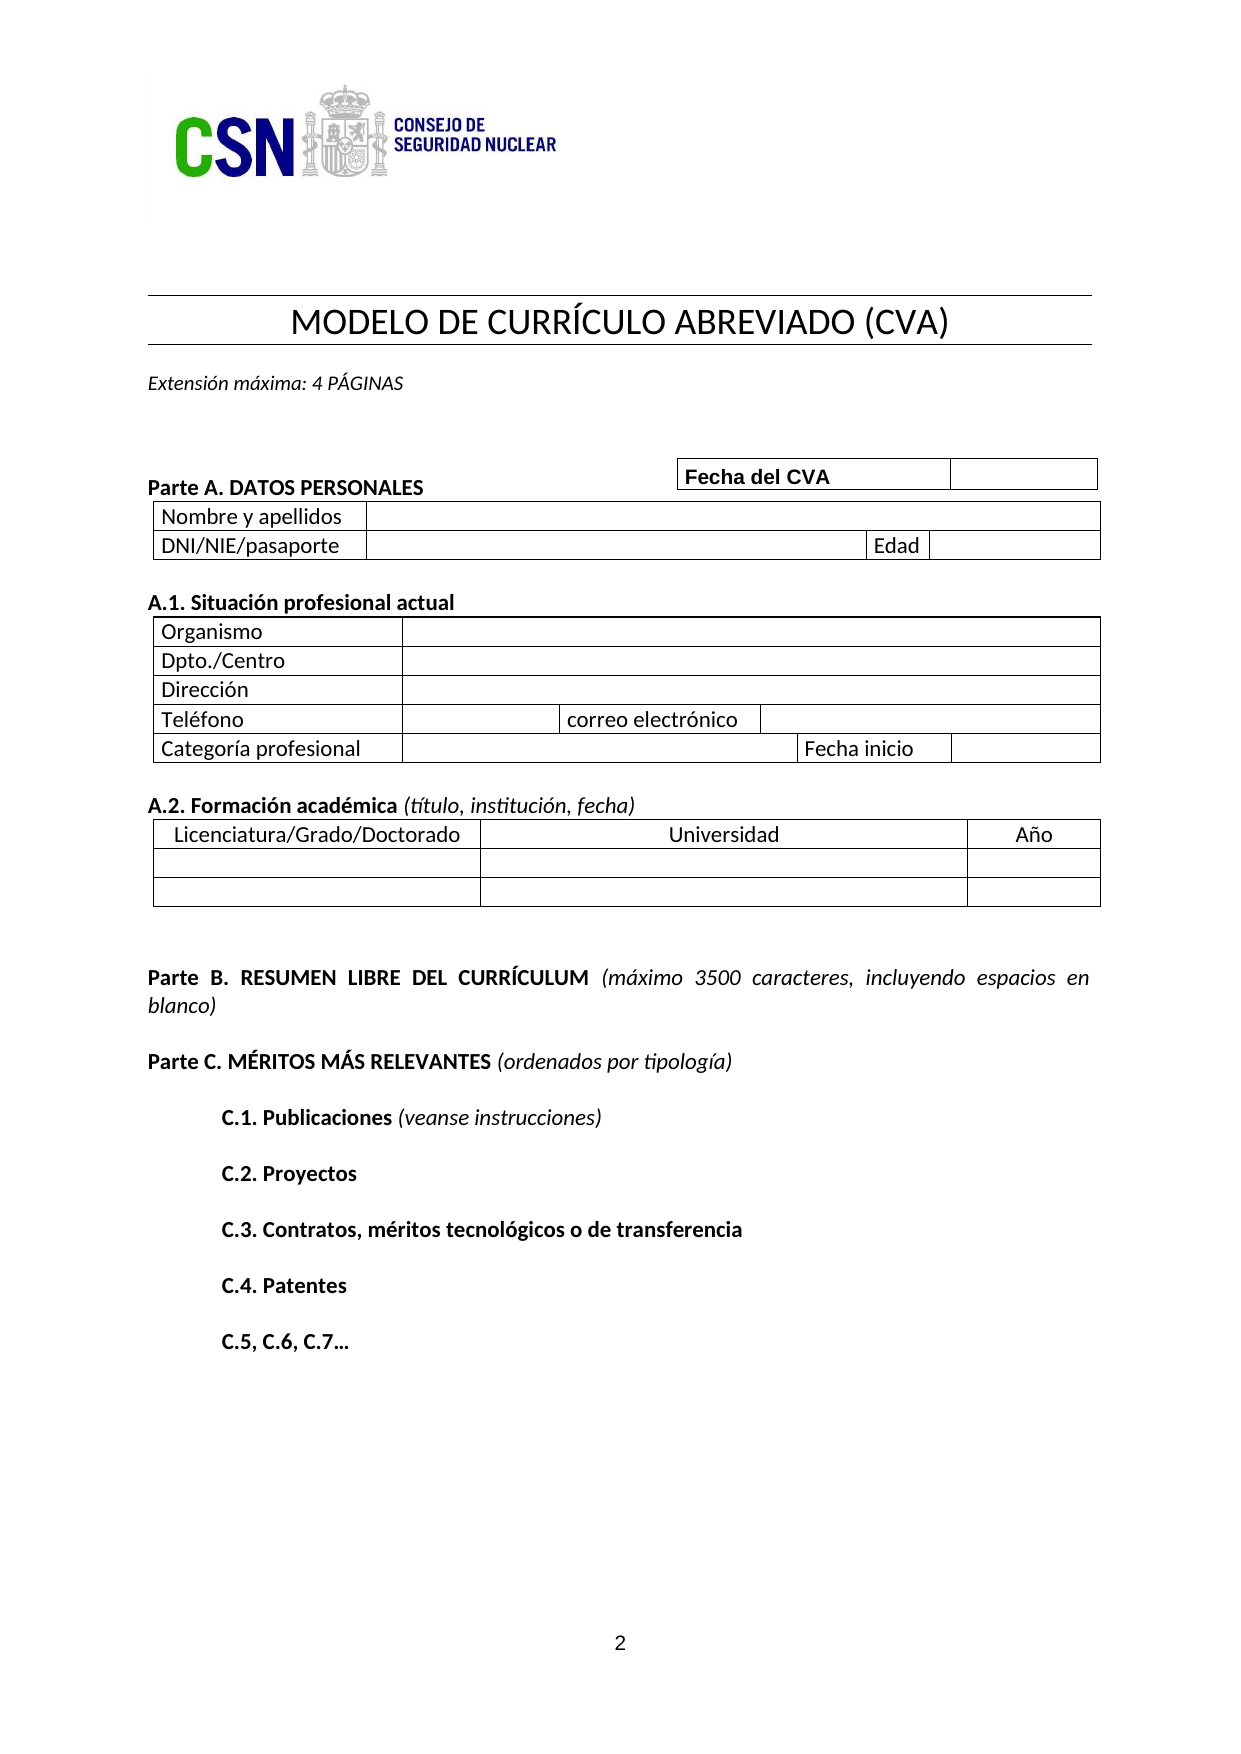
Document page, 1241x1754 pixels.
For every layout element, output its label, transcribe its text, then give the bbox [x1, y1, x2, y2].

table_cell Dirección [154, 676, 402, 704]
text Extensión máxima: 4 PÁGINAS [148, 370, 1092, 396]
table_header Nombre y apellidos [154, 502, 366, 530]
table_cell DNI/NIE/pasaporte [154, 531, 366, 559]
table_cell [403, 734, 797, 762]
table_cell [968, 878, 1100, 906]
text C.4. Patentes [222, 1271, 1092, 1299]
table_cell Fecha inicio [798, 734, 951, 762]
table_header [367, 502, 1100, 530]
table_cell [761, 705, 1100, 733]
subtitle MODELO DE CURRÍCULO ABREVIADO (CVA) [148, 296, 1092, 344]
table_cell [403, 647, 1100, 674]
table_cell [154, 849, 480, 877]
text A.1. Situación profesional actual [148, 588, 1092, 616]
table_header Año [968, 820, 1100, 848]
table_cell Categoría profesional [154, 734, 402, 762]
table_header Universidad [481, 820, 967, 848]
text C.5, C.6, C.7… [222, 1327, 1092, 1355]
text C.3. Contratos, méritos tecnológicos o de transferencia [222, 1215, 1092, 1243]
table_cell [403, 676, 1100, 704]
table_cell Edad [867, 531, 929, 559]
table_header [951, 459, 1097, 489]
table_header Fecha del CVA [678, 459, 950, 489]
text C.1. Publicaciones (veanse instrucciones) [222, 1103, 1092, 1131]
text Parte A. DATOS PERSONALES [148, 473, 1092, 501]
picture [147, 75, 581, 219]
table_header Licenciatura/Grado/Doctorado [154, 820, 480, 848]
text A.2. Formación académica (título, institución, fecha) [148, 791, 1092, 819]
table_cell [481, 878, 967, 906]
text Parte C. MÉRITOS MÁS RELEVANTES (ordenados por tipología) [148, 1047, 1092, 1075]
table_cell [481, 849, 967, 877]
table_cell Teléfono [154, 705, 402, 733]
table_cell correo electrónico [560, 705, 760, 733]
table_cell [154, 878, 480, 906]
table_cell [952, 734, 1100, 762]
table_cell [367, 531, 866, 559]
text C.2. Proyectos [222, 1159, 1092, 1187]
table_header Organismo [154, 618, 402, 646]
table_cell Dpto./Centro [154, 647, 402, 674]
table_cell [968, 849, 1100, 877]
table_cell [930, 531, 1100, 559]
text Parte B. RESUMEN LIBRE DEL CURRÍCULUM (máximo 3500 caracteres, incluyendo espacios en blanco) [148, 963, 1092, 1019]
table_header [403, 618, 1100, 646]
table_cell [403, 705, 559, 733]
